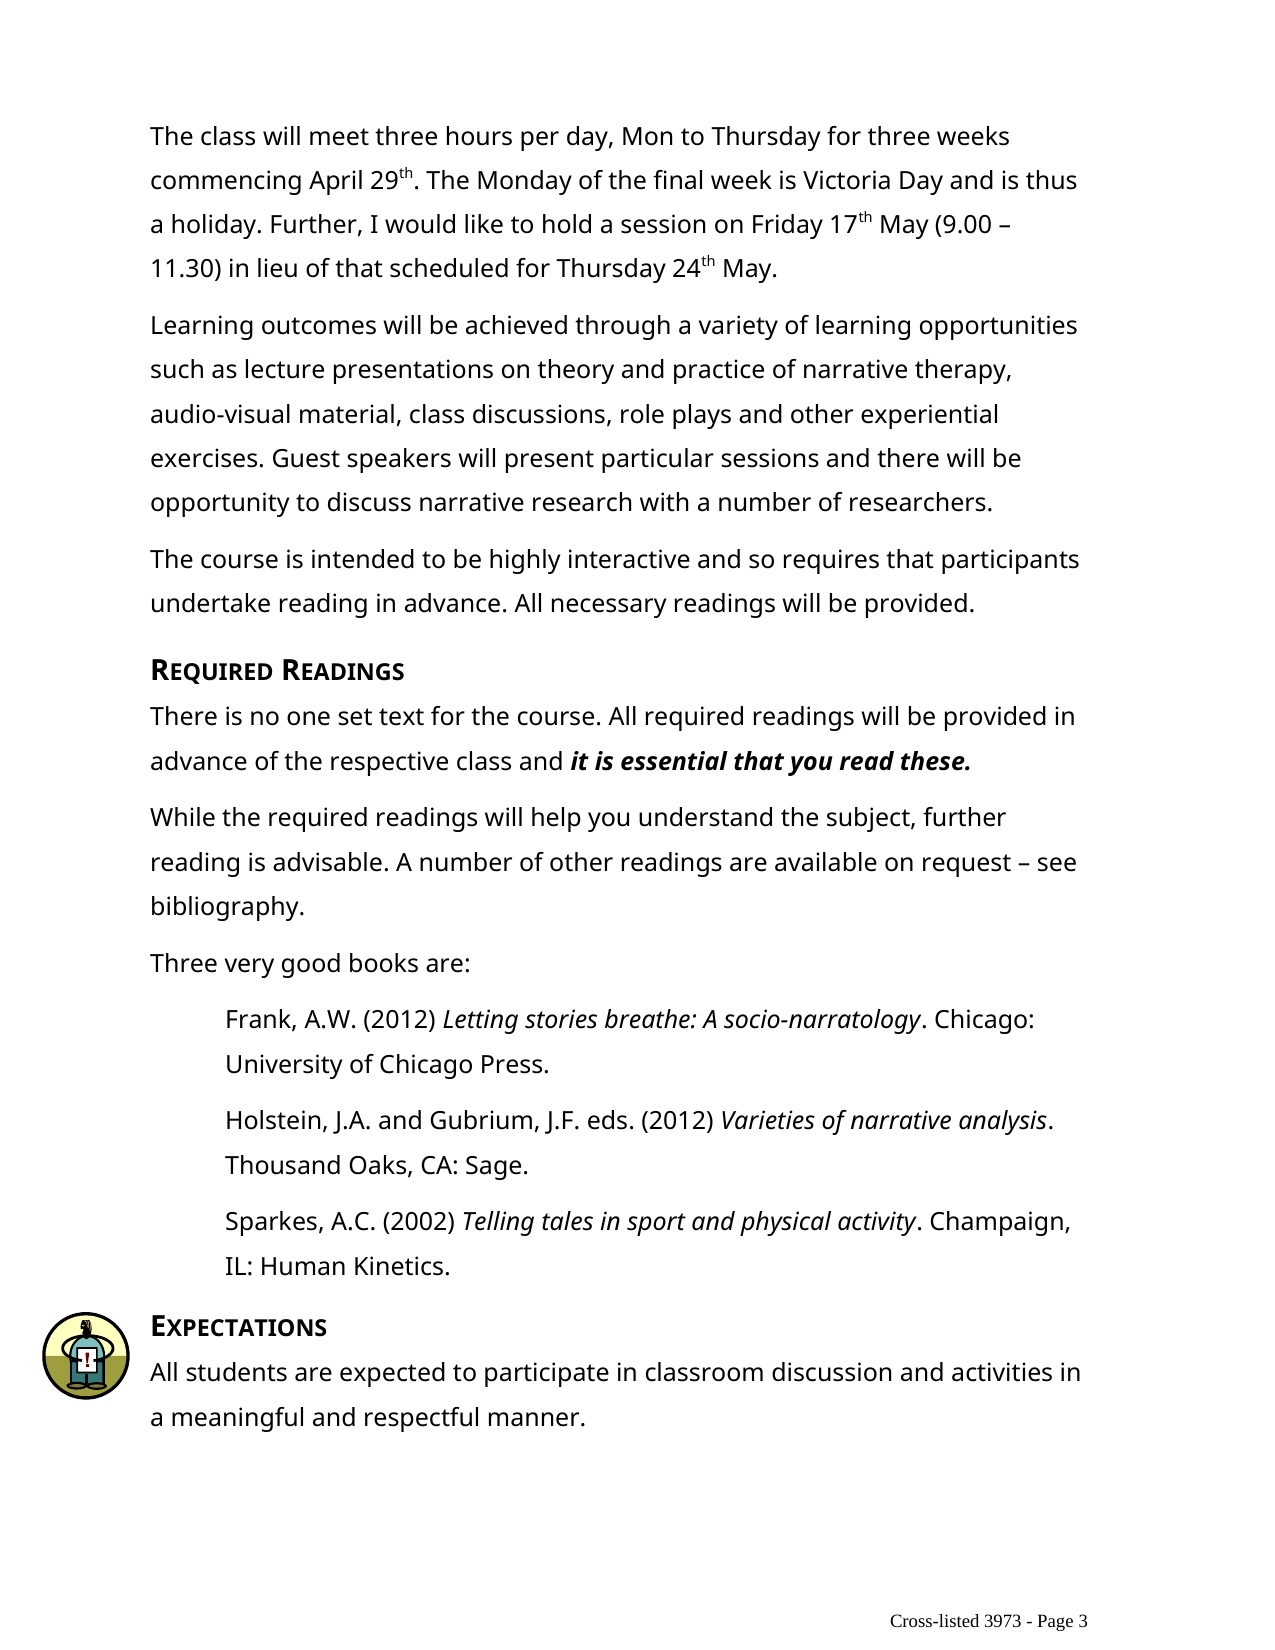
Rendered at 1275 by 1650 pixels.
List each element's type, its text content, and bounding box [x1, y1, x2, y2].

text While the required readings will help you understand the subject, further reading is advisable. A number of other readings are available on request – see bibliography. [150, 800, 1087, 922]
text Learning outcomes will be achieved through a variety of learning opportunities such as lecture presentations on theory and practice of narrative therapy, audio-visual material, class discussions, role plays and other experiential exercises. Guest speakers will present particular sessions and there will be opportunity to discuss narrative research with a number of researchers. [150, 308, 1087, 519]
text Expectations All students are expected to participate in classroom discussion and activities in a meaningful and respectful manner. [150, 1305, 1087, 1433]
text The course is intended to be highly interactive and so requires that participants undertake reading in advance. All necessary readings will be provided. [150, 542, 1087, 620]
subtitle Three very good books are: [150, 945, 1087, 979]
text The class will meet three hours per day, Mon to Thursday for three weeks commencing April 29th. The Monday of the final week is Victoria Day and is thus a holiday. Further, I would like to hold a session on Friday 17th May (9.00 – 11.30) in lieu of that scheduled for Thursday 24th May. [150, 118, 1087, 285]
text Sparkes, A.C. (2002) Telling tales in sport and physical activity. Champaign, IL: Human Kinetics. [225, 1204, 1087, 1282]
text Frank, A.W. (2012) Letting stories breathe: A socio-narratology. Chicago: University of Chicago Press. [225, 1002, 1087, 1080]
subtitle Required Readings There is no one set text for the course. All required readings will be provided in advance of the respective class and it is essential that you read these. [150, 649, 1087, 777]
text Holstein, J.A. and Gubrium, J.F. eds. (2012) Varieties of narrative analysis. Thousand Oaks, CA: Sage. [225, 1103, 1087, 1181]
